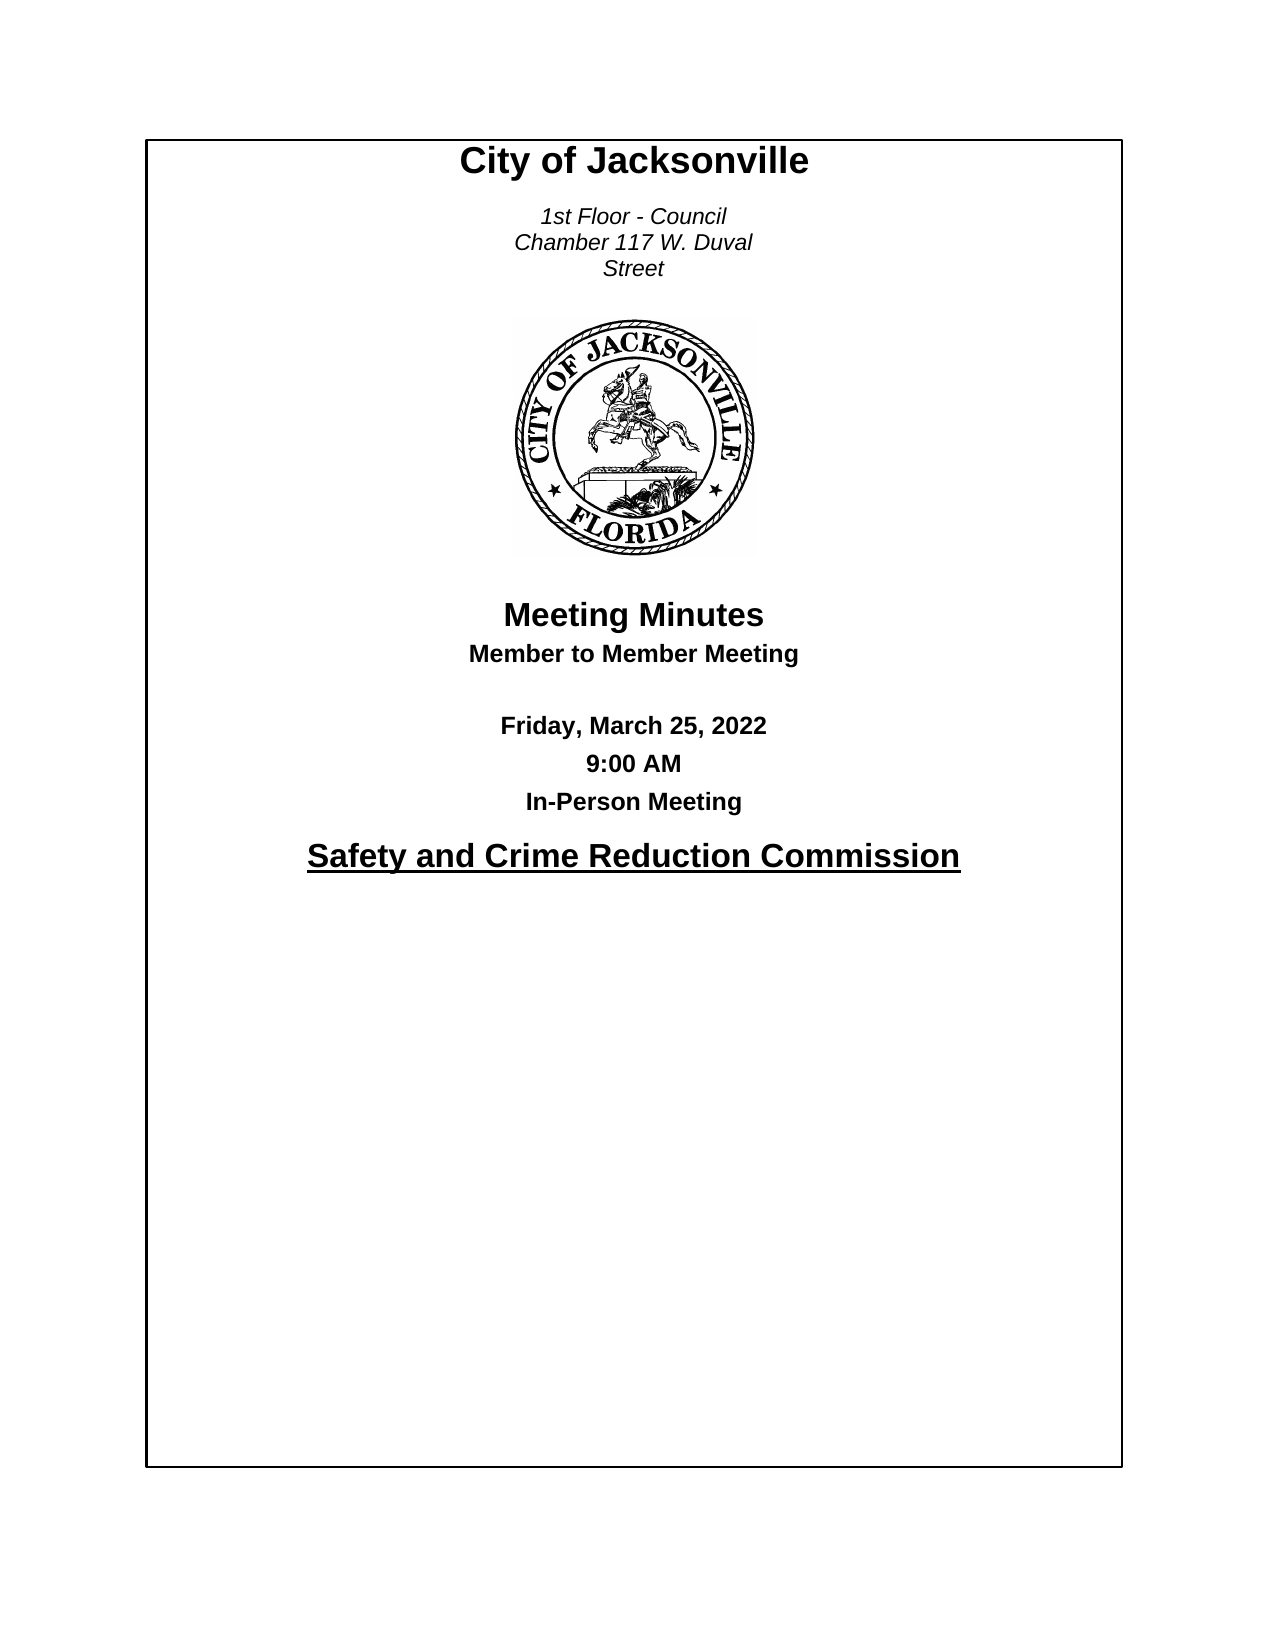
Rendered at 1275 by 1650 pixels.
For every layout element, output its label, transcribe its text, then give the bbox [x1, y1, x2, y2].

text Friday, March 25, 2022 [305, 711, 963, 740]
subtitle Meeting Minutes [305, 595, 963, 633]
text 9:00 AM [305, 749, 963, 778]
text City of Jacksonville [305, 138, 964, 181]
text Member to Member Meeting [305, 639, 963, 668]
text 1st Floor - Council Chamber 117 W. Duval Street [491, 203, 778, 282]
text In-Person Meeting [305, 787, 963, 816]
picture [513, 318, 756, 556]
subtitle Safety and Crime Reduction Commission [305, 836, 963, 875]
